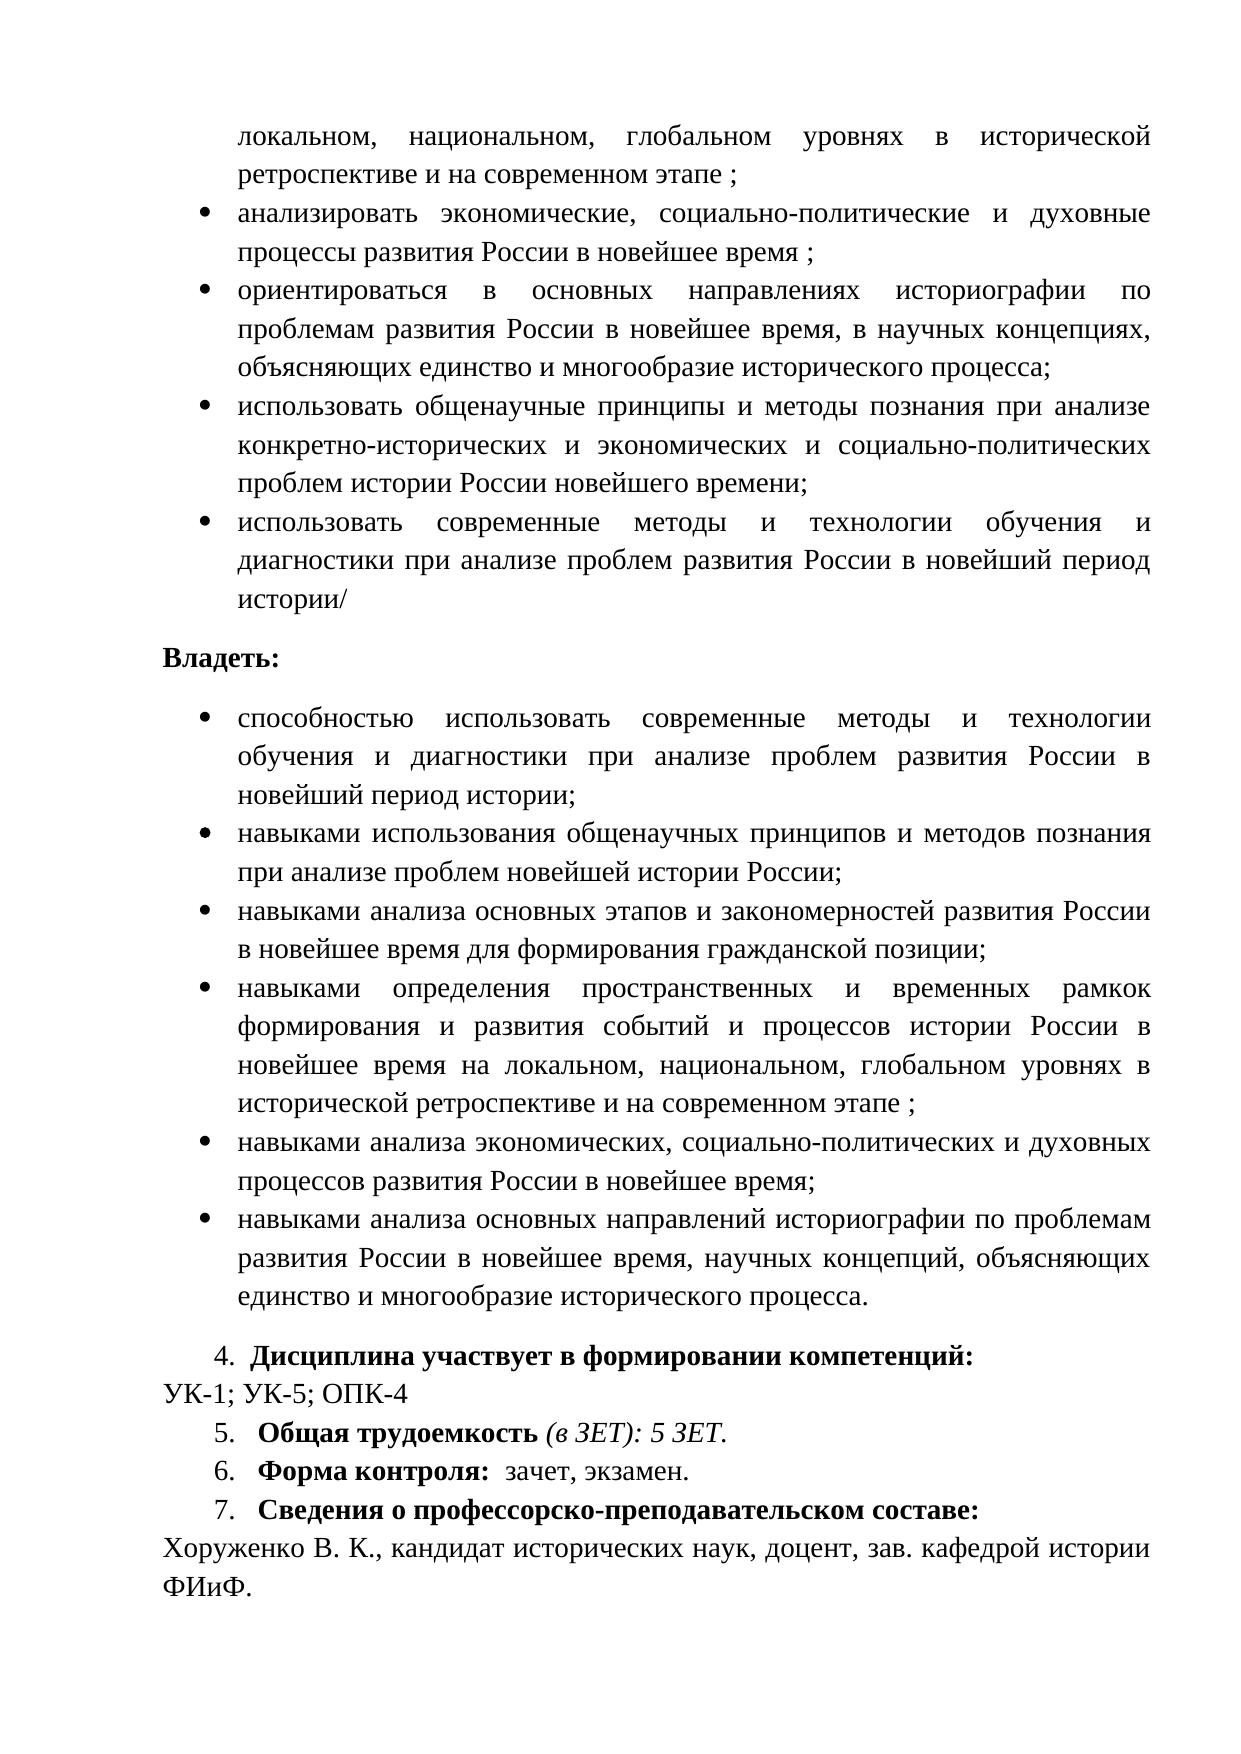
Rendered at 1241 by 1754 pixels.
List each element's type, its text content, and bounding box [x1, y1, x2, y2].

list навыками использования общенаучных принципов и методов познания при анализе проблем новейшей истории России; [200, 816, 1152, 888]
text УК-1; УК-5; ОПК-4 [162, 1376, 1152, 1410]
list навыками определения пространственных и временных рамкок формирования и развития событий и процессов истории России в новейшее время на локальном, национальном, глобальном уровнях в исторической ретроспективе и на современном этапе ; [200, 970, 1152, 1119]
text Хоруженко В. К., кандидат исторических наук, доцент, зав. кафедрой истории ФИиФ. [162, 1531, 1152, 1603]
list ориентироваться в основных направлениях историографии по проблемам развития России в новейшее время, в научных концепциях, объясняющих единство и многообразие исторического процесса; [200, 272, 1152, 383]
list навыками анализа основных этапов и закономерностей развития России в новейшее время для формирования гражданской позиции; [200, 893, 1152, 965]
list навыками анализа основных направлений историографии по проблемам развития России в новейшее время, научных концепций, объясняющих единство и многообразие исторического процесса. [200, 1201, 1152, 1312]
list использовать современные методы и технологии обучения и диагностики при анализе проблем развития России в новейший период истории/ [200, 504, 1152, 614]
list навыками анализа экономических, социально-политических и духовных процессов развития России в новейшее время; [200, 1124, 1152, 1196]
text 7. Сведения о профессорско-преподавательском составе: [162, 1492, 1152, 1526]
text Владеть: [162, 640, 1152, 674]
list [200, 118, 1152, 190]
text 6. Форма контроля: зачет, экзамен. [162, 1453, 1152, 1487]
text 5. Общая трудоемкость (в ЗЕТ): 5 ЗЕТ. [162, 1415, 1152, 1448]
text 4. Дисциплина участвует в формировании компетенций: [162, 1338, 1152, 1371]
list использовать общенаучные принципы и методы познания при анализе конкретно-исторических и экономических и социально-политических проблем истории России новейшего времени; [200, 388, 1152, 499]
list анализировать экономические, социально-политические и духовные процессы развития России в новейшее время ; [200, 195, 1152, 267]
list способностью использовать современные методы и технологии обучения и диагностики при анализе проблем развития России в новейший период истории; [200, 700, 1152, 811]
